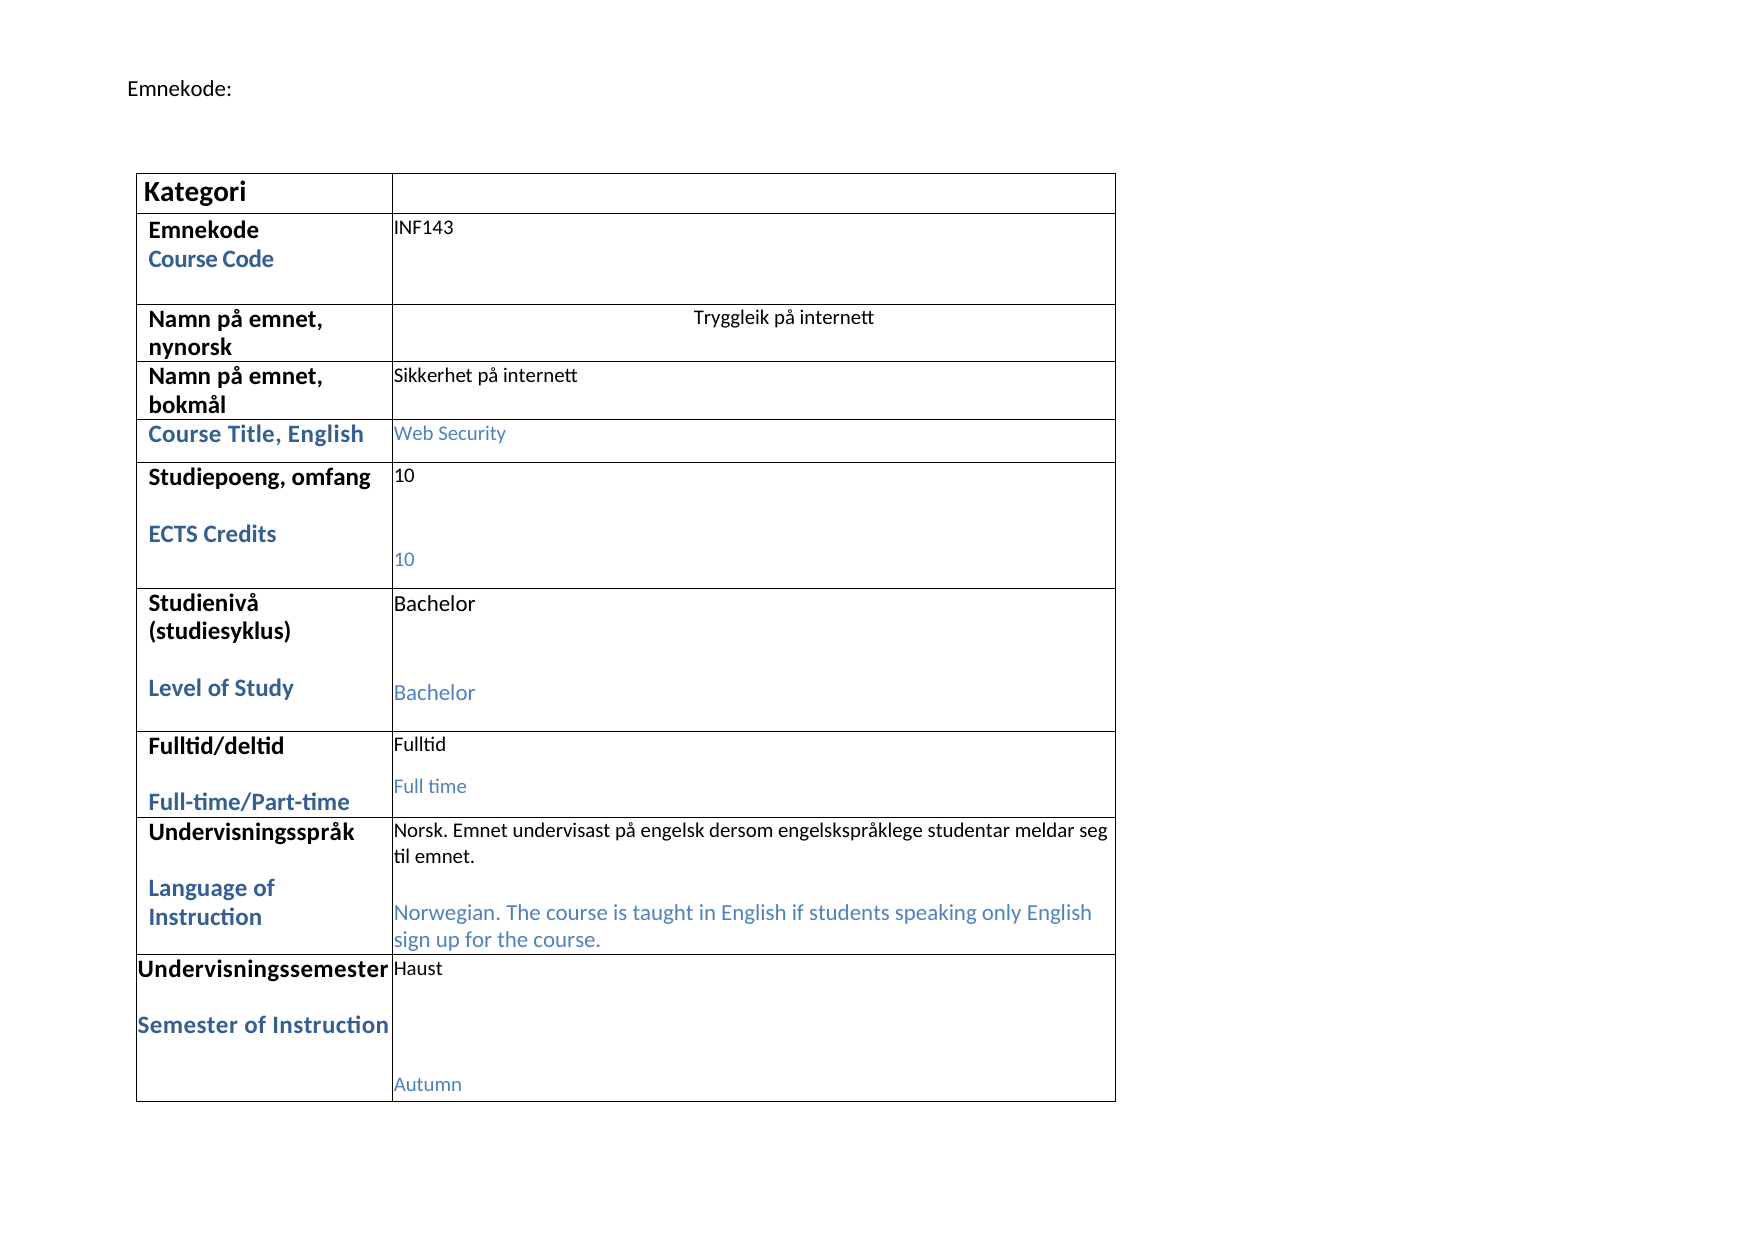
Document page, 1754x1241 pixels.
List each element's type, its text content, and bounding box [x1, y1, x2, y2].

table_cell 10 10 [393, 463, 1115, 588]
table_cell Norsk. Emnet undervisast på engelsk dersom engelskspråklege studentar meldar seg til emnet. Norwegian. The course is taught in English if students speaking only English sign up for the course. [393, 818, 1115, 954]
table_cell Fulltid Full time [393, 732, 1115, 817]
table_cell Namn på emnet, nynorsk [137, 305, 392, 361]
table_cell Namn på emnet, bokmål [137, 362, 392, 419]
table_cell Sikkerhet på internett [393, 362, 1115, 419]
table_header Kategori [137, 174, 392, 213]
table_cell Web Security [393, 420, 1115, 462]
table_cell Undervisningssemester Semester of Instruction [137, 955, 392, 1101]
table_cell INF143 [393, 214, 1115, 303]
table_cell Fulltid/deltid Full-time/Part-time [137, 732, 392, 817]
table_cell Studiepoeng, omfang ECTS Credits [137, 463, 392, 588]
table_cell Tryggleik på internett [393, 305, 1115, 361]
table_header [393, 174, 1115, 213]
table_cell Studienivå (studiesyklus) Level of Study [137, 589, 392, 731]
table_cell Bachelor Bachelor [393, 589, 1115, 731]
table_cell Course Title, English [137, 420, 392, 462]
table_cell Haust Autumn [393, 955, 1115, 1101]
table_cell Undervisningsspråk Language of Instruction [137, 818, 392, 954]
table_cell Emnekode Course Code [137, 214, 392, 303]
